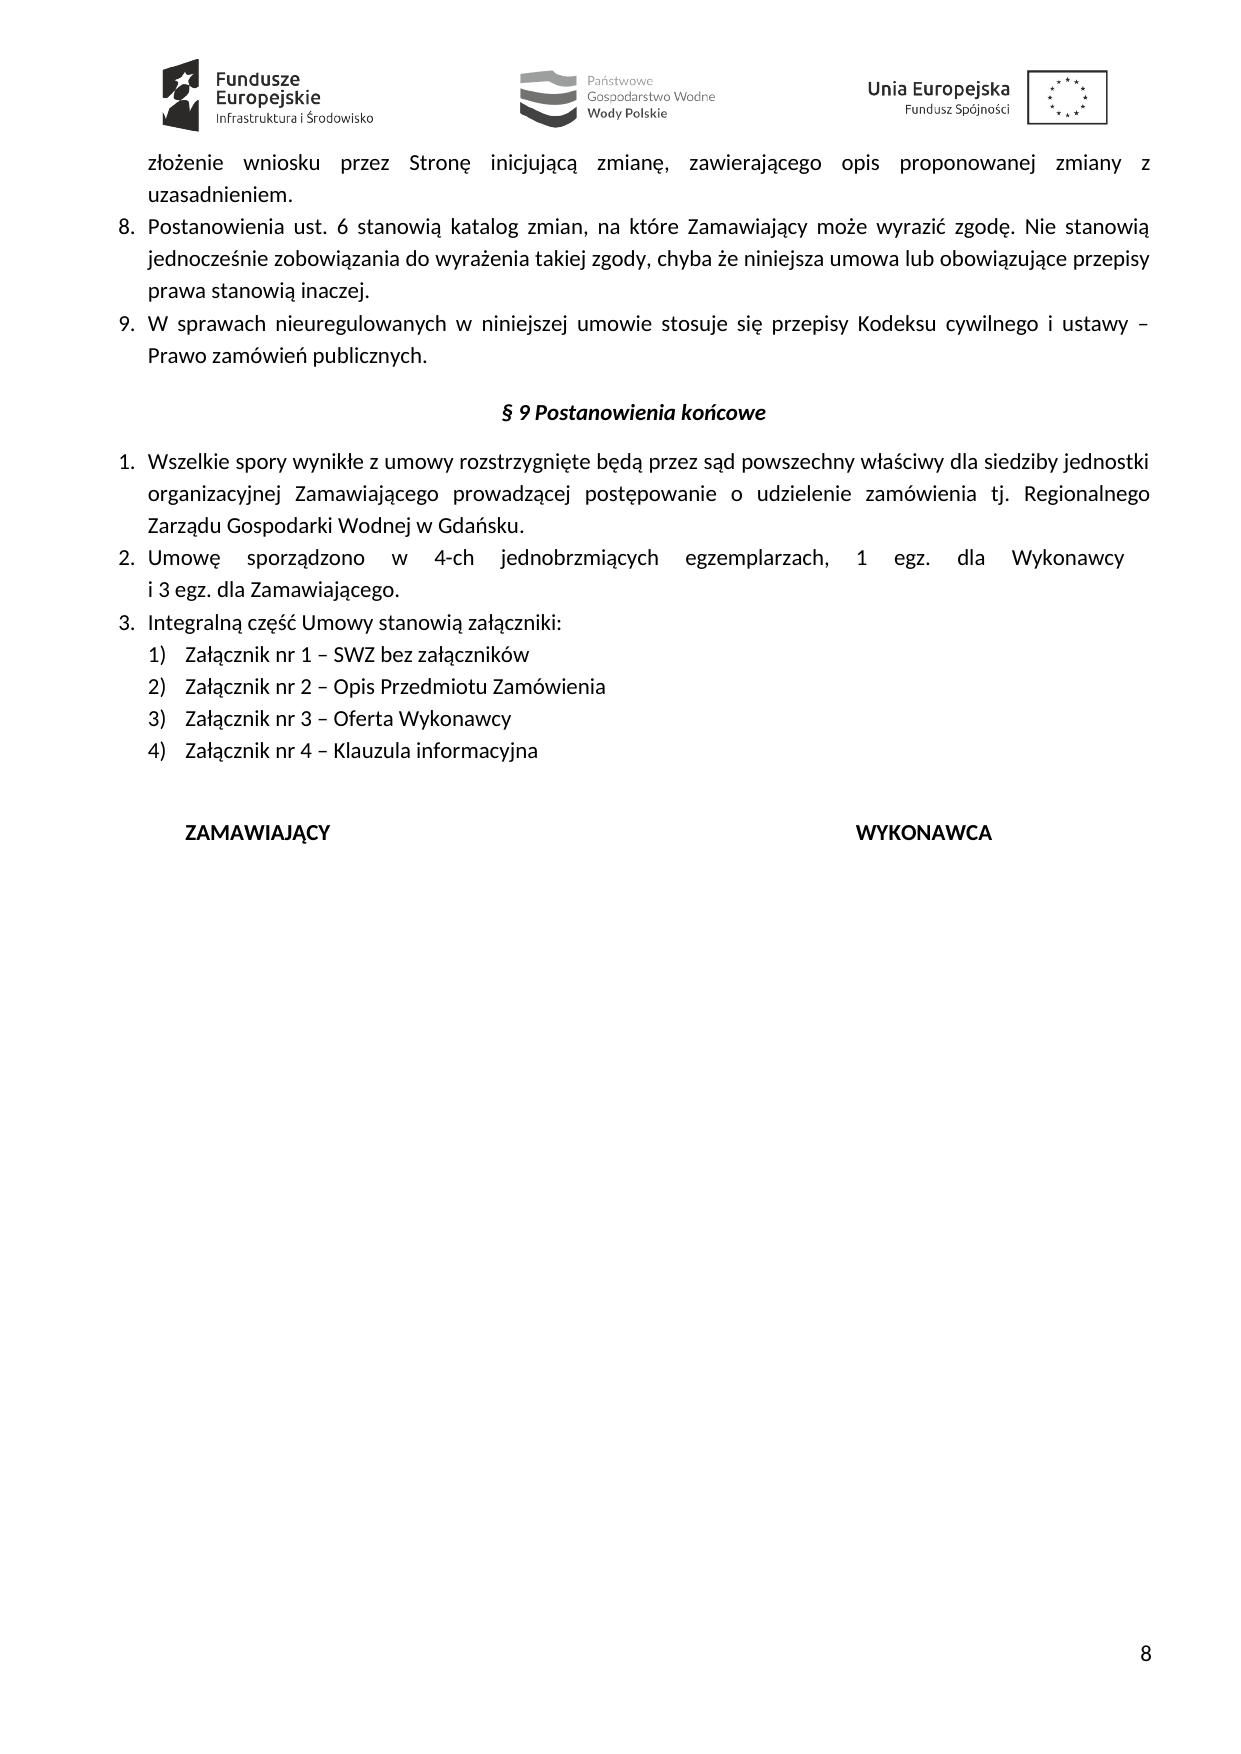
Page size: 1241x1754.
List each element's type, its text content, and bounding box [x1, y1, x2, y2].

list Postanowienia ust. 6 stanowią katalog zmian, na które Zamawiający może wyrazić zgodę. Nie stanowią jednocześnie zobowiązania do wyrażenia takiej zgody, chyba że niniejsza umowa lub obowiązujące przepisy prawa stanowią inaczej. [118, 212, 1152, 304]
text § 9 Postanowienia końcowe [118, 398, 1152, 426]
list Załącznik nr 1 – SWZ bez załączników [148, 640, 1152, 668]
list Załącznik nr 3 – Oferta Wykonawcy [148, 704, 1152, 732]
picture [162, 59, 1108, 132]
list Integralną część Umowy stanowią załączniki: [118, 608, 1152, 636]
text ZAMAWIAJĄCY WYKONAWCA [118, 818, 1152, 846]
list W sprawach nieuregulowanych w niniejszej umowie stosuje się przepisy Kodeksu cywilnego i ustawy – Prawo zamówień publicznych. [118, 309, 1152, 369]
list Załącznik nr 4 – Klauzula informacyjna [148, 737, 1152, 764]
list Załącznik nr 2 – Opis Przedmiotu Zamówienia [148, 672, 1152, 700]
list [118, 148, 1152, 208]
list Umowę sporządzono w 4-ch jednobrzmiących egzemplarzach, 1 egz. dla Wykonawcy i 3 egz. dla Zamawiającego. [118, 543, 1152, 604]
list Wszelkie spory wynikłe z umowy rozstrzygnięte będą przez sąd powszechny właściwy dla siedziby jednostki organizacyjnej Zamawiającego prowadzącej postępowanie o udzielenie zamówienia tj. Regionalnego Zarządu Gospodarki Wodnej w Gdańsku. [118, 447, 1152, 539]
